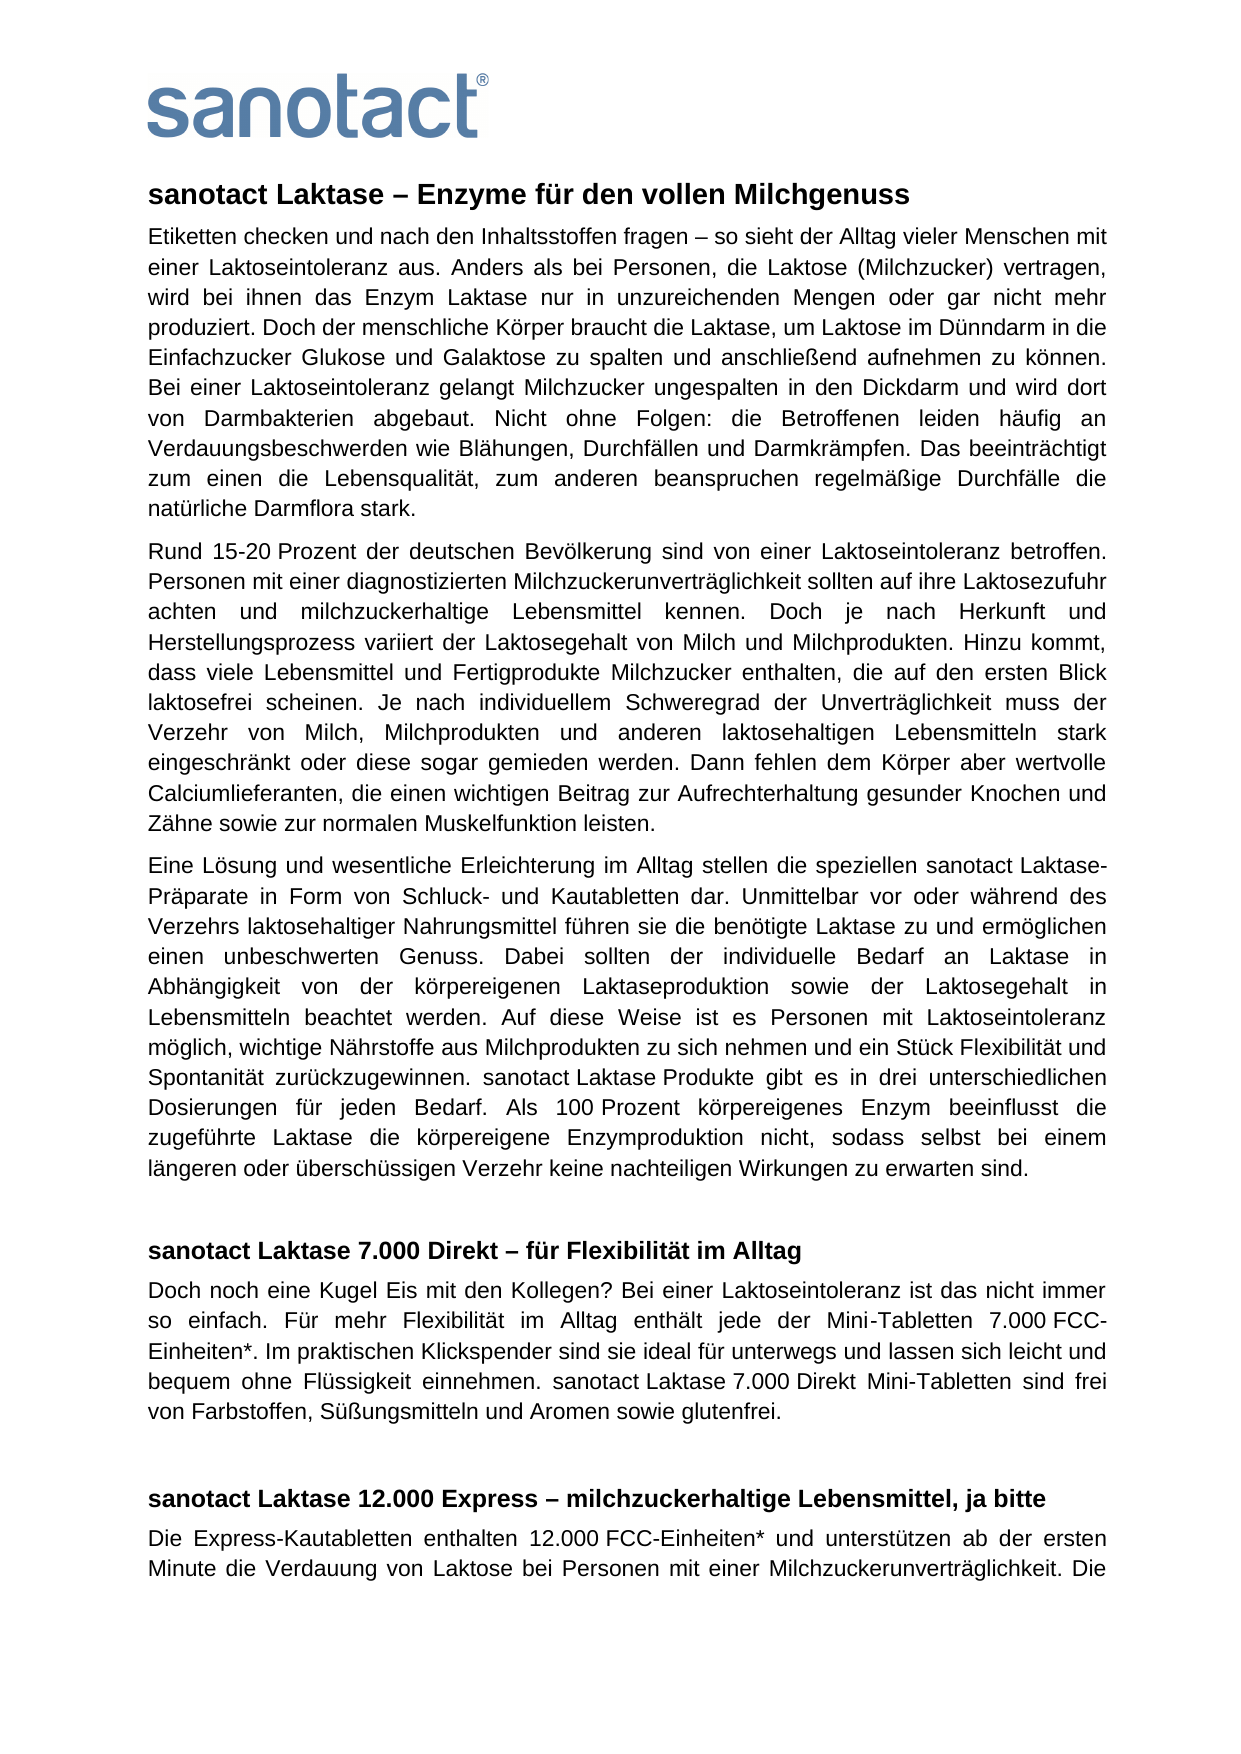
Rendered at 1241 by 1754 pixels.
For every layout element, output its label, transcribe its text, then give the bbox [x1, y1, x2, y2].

text sanotact Laktase 12.000 Express – milchzuckerhaltige Lebensmittel, ja bitte [148, 1483, 1107, 1512]
text sanotact Laktase – Enzyme für den vollen Milchgenuss [148, 177, 1107, 211]
list sanotact Laktase 7.000 Direkt – für Flexibilität im Alltag [148, 1236, 1107, 1265]
list Eine Lösung und wesentliche Erleichterung im Alltag stellen die speziellen sanotact Laktase-Präparate in Form von Schluck- und Kautabletten dar. Unmittelbar vor oder während des Verzehrs laktosehaltiger Nahrungsmittel führen sie die benötigte Laktase zu und ermöglichen einen unbeschwerten Genuss. Dabei sollten der individuelle Bedarf an Laktase in Abhängigkeit von der körpereigenen Laktaseproduktion sowie der Laktosegehalt in Lebensmitteln beachtet werden. Auf diese Weise ist es Personen mit Laktoseintoleranz möglich, wichtige Nährstoffe aus Milchprodukten zu sich nehmen und ein Stück Flexibilität und Spontanität zurückzugewinnen. sanotact Laktase Produkte gibt es in drei unterschiedlichen Dosierungen für jeden Bedarf. Als 100 Prozent körpereigenes Enzym beeinflusst die zugeführte Laktase die körpereigene Enzymproduktion nicht, sodass selbst bei einem längeren oder überschüssigen Verzehr keine nachteiligen Wirkungen zu erwarten sind. [148, 852, 1107, 1181]
list Doch noch eine Kugel Eis mit den Kollegen? Bei einer Laktoseintoleranz ist das nicht immer so einfach. Für mehr Flexibilität im Alltag enthält jede der Mini-Tabletten 7.000 FCC-Einheiten*. Im praktischen Klickspender sind sie ideal für unterwegs und lassen sich leicht und bequem ohne Flüssigkeit einnehmen. sanotact Laktase 7.000 Direkt Mini-Tabletten sind frei von Farbstoffen, Süßungsmitteln und Aromen sowie glutenfrei. [148, 1277, 1107, 1424]
picture [147, 73, 489, 138]
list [148, 1525, 1107, 1581]
list Etiketten checken und nach den Inhaltsstoffen fragen – so sieht der Alltag vieler Menschen mit einer Laktoseintoleranz aus. Anders als bei Personen, die Laktose (Milchzucker) vertragen, wird bei ihnen das Enzym Laktase nur in unzureichenden Mengen oder gar nicht mehr produziert. Doch der menschliche Körper braucht die Laktase, um Laktose im Dünndarm in die Einfachzucker Glukose und Galaktose zu spalten und anschließend aufnehmen zu können. Bei einer Laktoseintoleranz gelangt Milchzucker ungespalten in den Dickdarm und wird dort von Darmbakterien abgebaut. Nicht ohne Folgen: die Betroffenen leiden häufig an Verdauungsbeschwerden wie Blähungen, Durchfällen und Darmkrämpfen. Das beeinträchtigt zum einen die Lebensqualität, zum anderen beanspruchen regelmäßige Durchfälle die natürliche Darmflora stark. [148, 223, 1107, 521]
text Rund 15-20 Prozent der deutschen Bevölkerung sind von einer Laktoseintoleranz betroffen. Personen mit einer diagnostizierten Milchzuckerunverträglichkeit sollten auf ihre Laktosezufuhr achten und milchzuckerhaltige Lebensmittel kennen. Doch je nach Herkunft und Herstellungsprozess variiert der Laktosegehalt von Milch und Milchprodukten. Hinzu kommt, dass viele Lebensmittel und Fertigprodukte Milchzucker enthalten, die auf den ersten Blick laktosefrei scheinen. Je nach individuellem Schweregrad der Unverträglichkeit muss der Verzehr von Milch, Milchprodukten und anderen laktosehaltigen Lebensmitteln stark eingeschränkt oder diese sogar gemieden werden. Dann fehlen dem Körper aber wertvolle Calciumlieferanten, die einen wichtigen Beitrag zur Aufrechterhaltung gesunder Knochen und Zähne sowie zur normalen Muskelfunktion leisten. [148, 538, 1107, 836]
